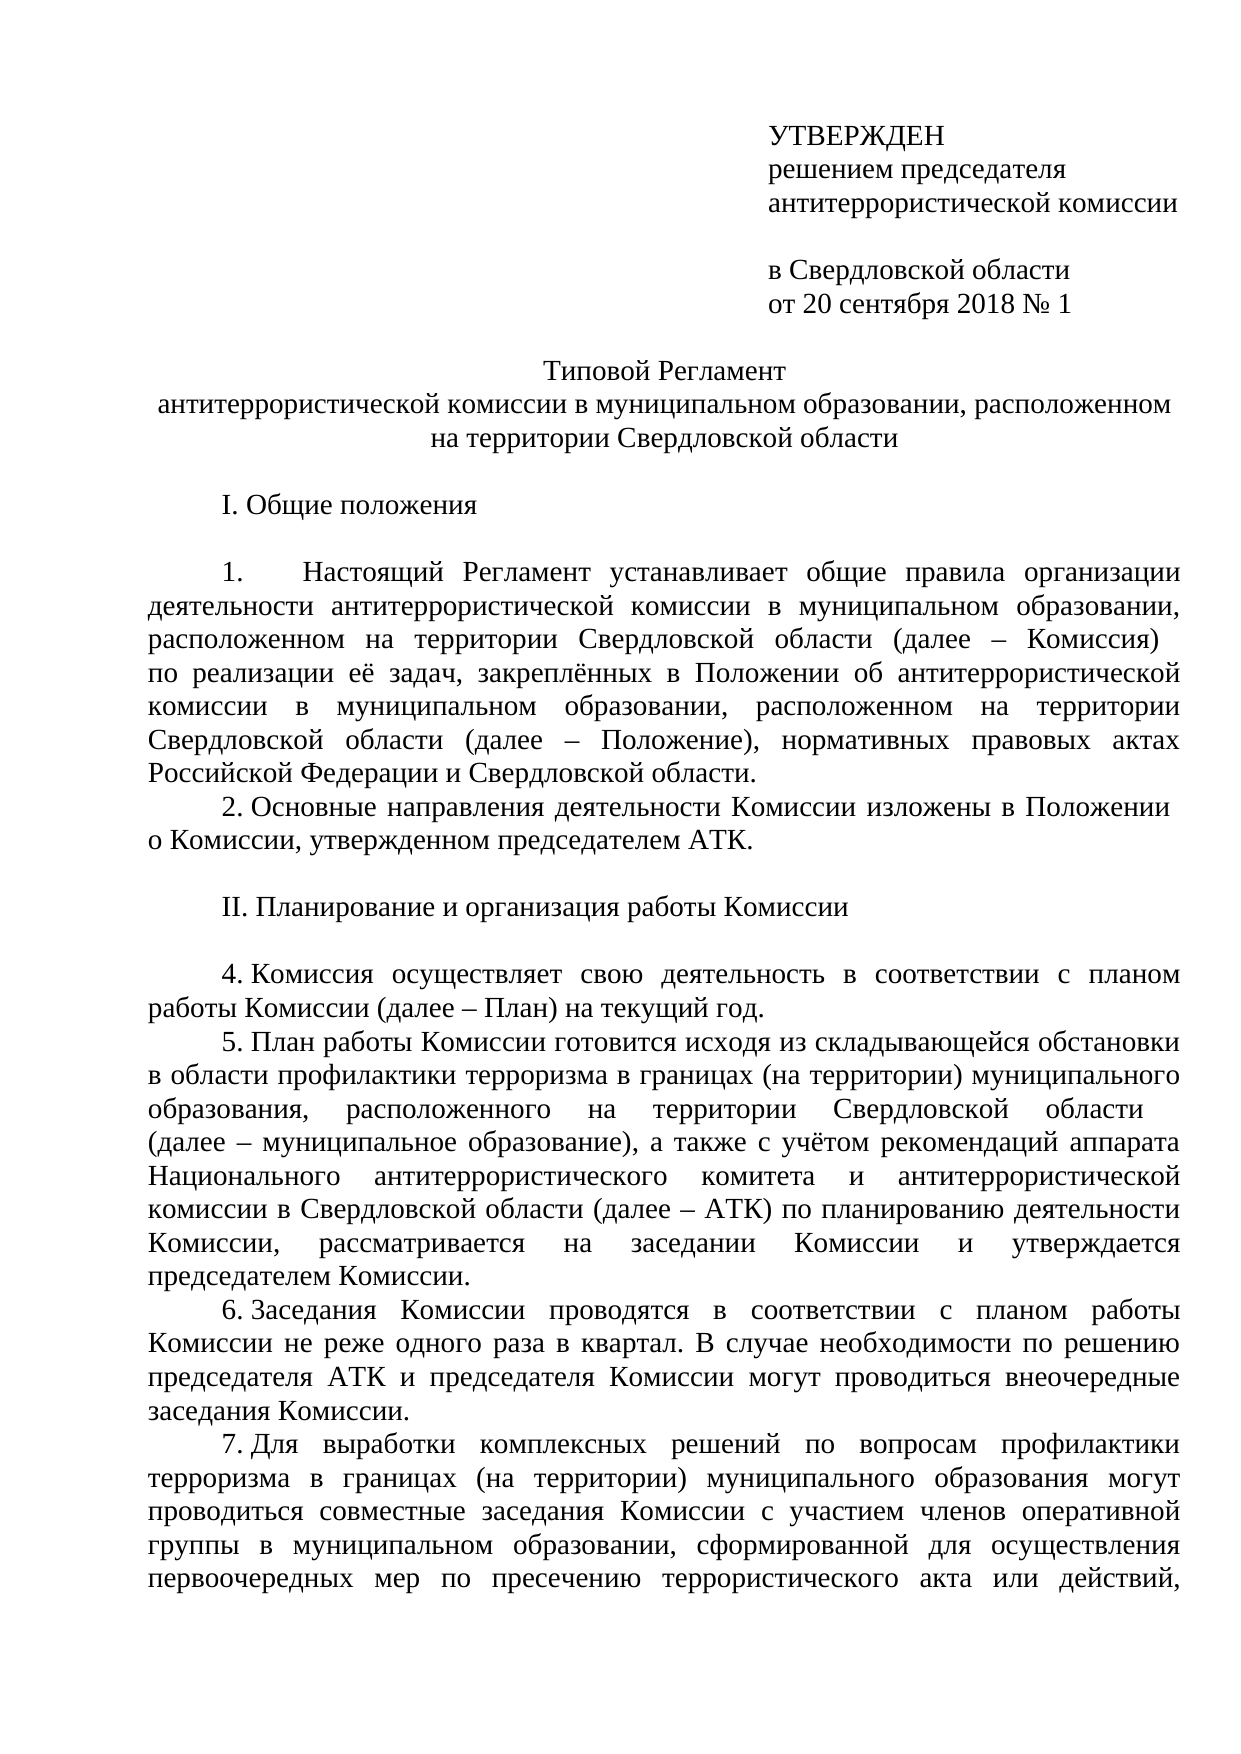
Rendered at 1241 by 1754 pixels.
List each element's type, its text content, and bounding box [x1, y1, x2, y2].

text 2. Основные направления деятельности Комиссии изложены в Положении о Комиссии, утвержденном председателем АТК. [148, 789, 1181, 856]
text 1. Настоящий Регламент устанавливает общие правила организации деятельности антитеррористической комиссии в муниципальном образовании, расположенном на территории Свердловской области (далее – Комиссия) по реализации её задач, закреплённых в Положении об антитеррористической комиссии в муниципальном образовании, расположенном на территории Свердловской области (далее – Положение), нормативных правовых актах Российской Федерации и Свердловской области. [148, 554, 1181, 789]
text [148, 1426, 1181, 1594]
text Типовой Регламент [148, 353, 1181, 386]
text 4. Комиссия осуществляет свою деятельность в соответствии с планом работы Комиссии (далее – План) на текущий год. [148, 957, 1181, 1024]
text 5. План работы Комиссии готовится исходя из складывающейся обстановки в области профилактики терроризма в границах (на территории) муниципального образования, расположенного на территории Свердловской области (далее – муниципальное образование), а также с учётом рекомендаций аппарата Национального антитеррористического комитета и антитеррористической комиссии в Свердловской области (далее – АТК) по планированию деятельности Комиссии, рассматривается на заседании Комиссии и утверждается председателем Комиссии. [148, 1024, 1181, 1292]
text УТВЕРЖДЕН решением председателя антитеррористической комиссии в Свердловской области от 20 сентября 2018 № 1 [768, 118, 1181, 319]
text 6. 3аседания Комиссии проводятся в соответствии с планом работы Комиссии не реже одного раза в квартал. В случае необходимости по решению председателя АТК и председателя Комиссии могут проводиться внеочередные заседания Комиссии. [148, 1292, 1181, 1426]
text I. Общие положения [148, 487, 1181, 521]
text II. Планирование и организация работы Комиссии [148, 889, 1181, 923]
text антитеррористической комиссии в муниципальном образовании, расположенном на территории Свердловской области [148, 386, 1181, 453]
